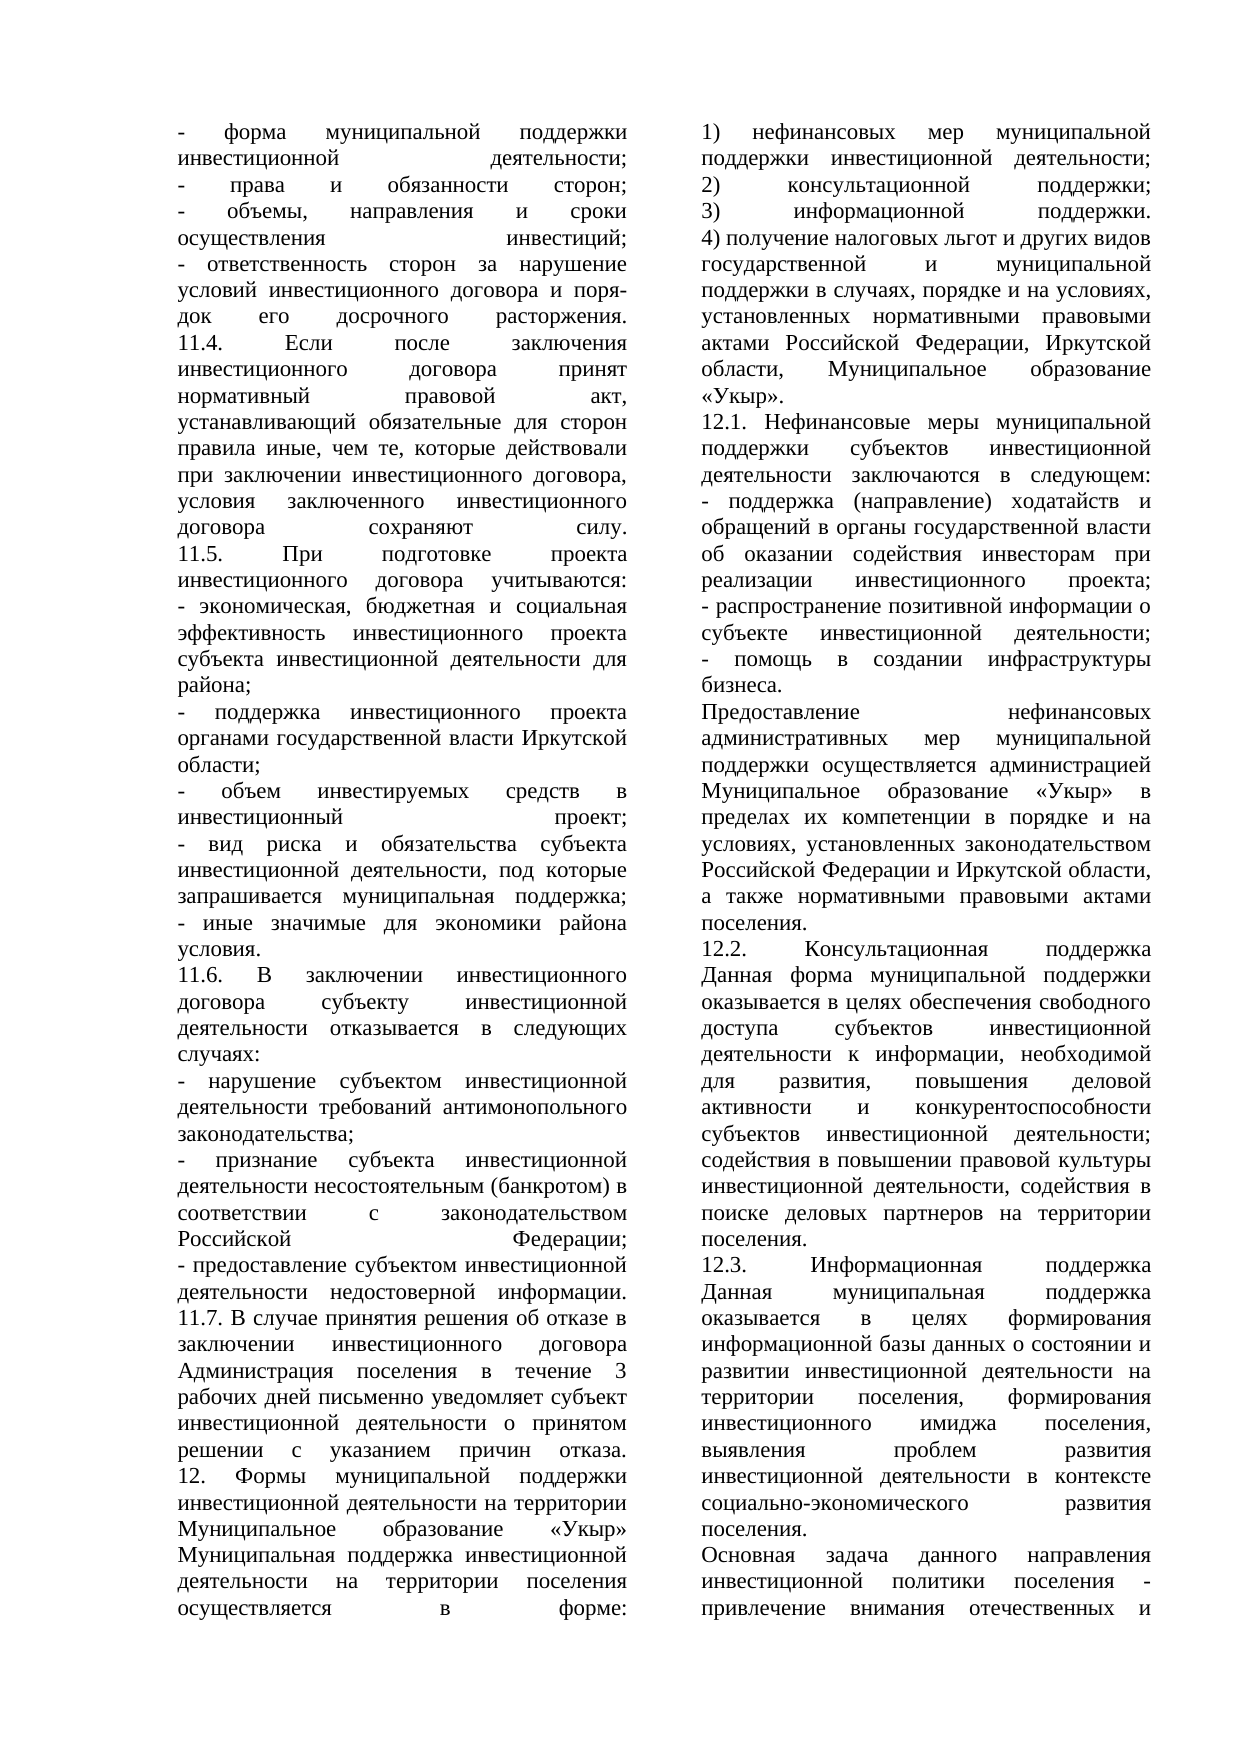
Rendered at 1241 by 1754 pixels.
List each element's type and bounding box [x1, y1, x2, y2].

text [177, 118, 627, 1620]
text [701, 118, 1152, 1620]
